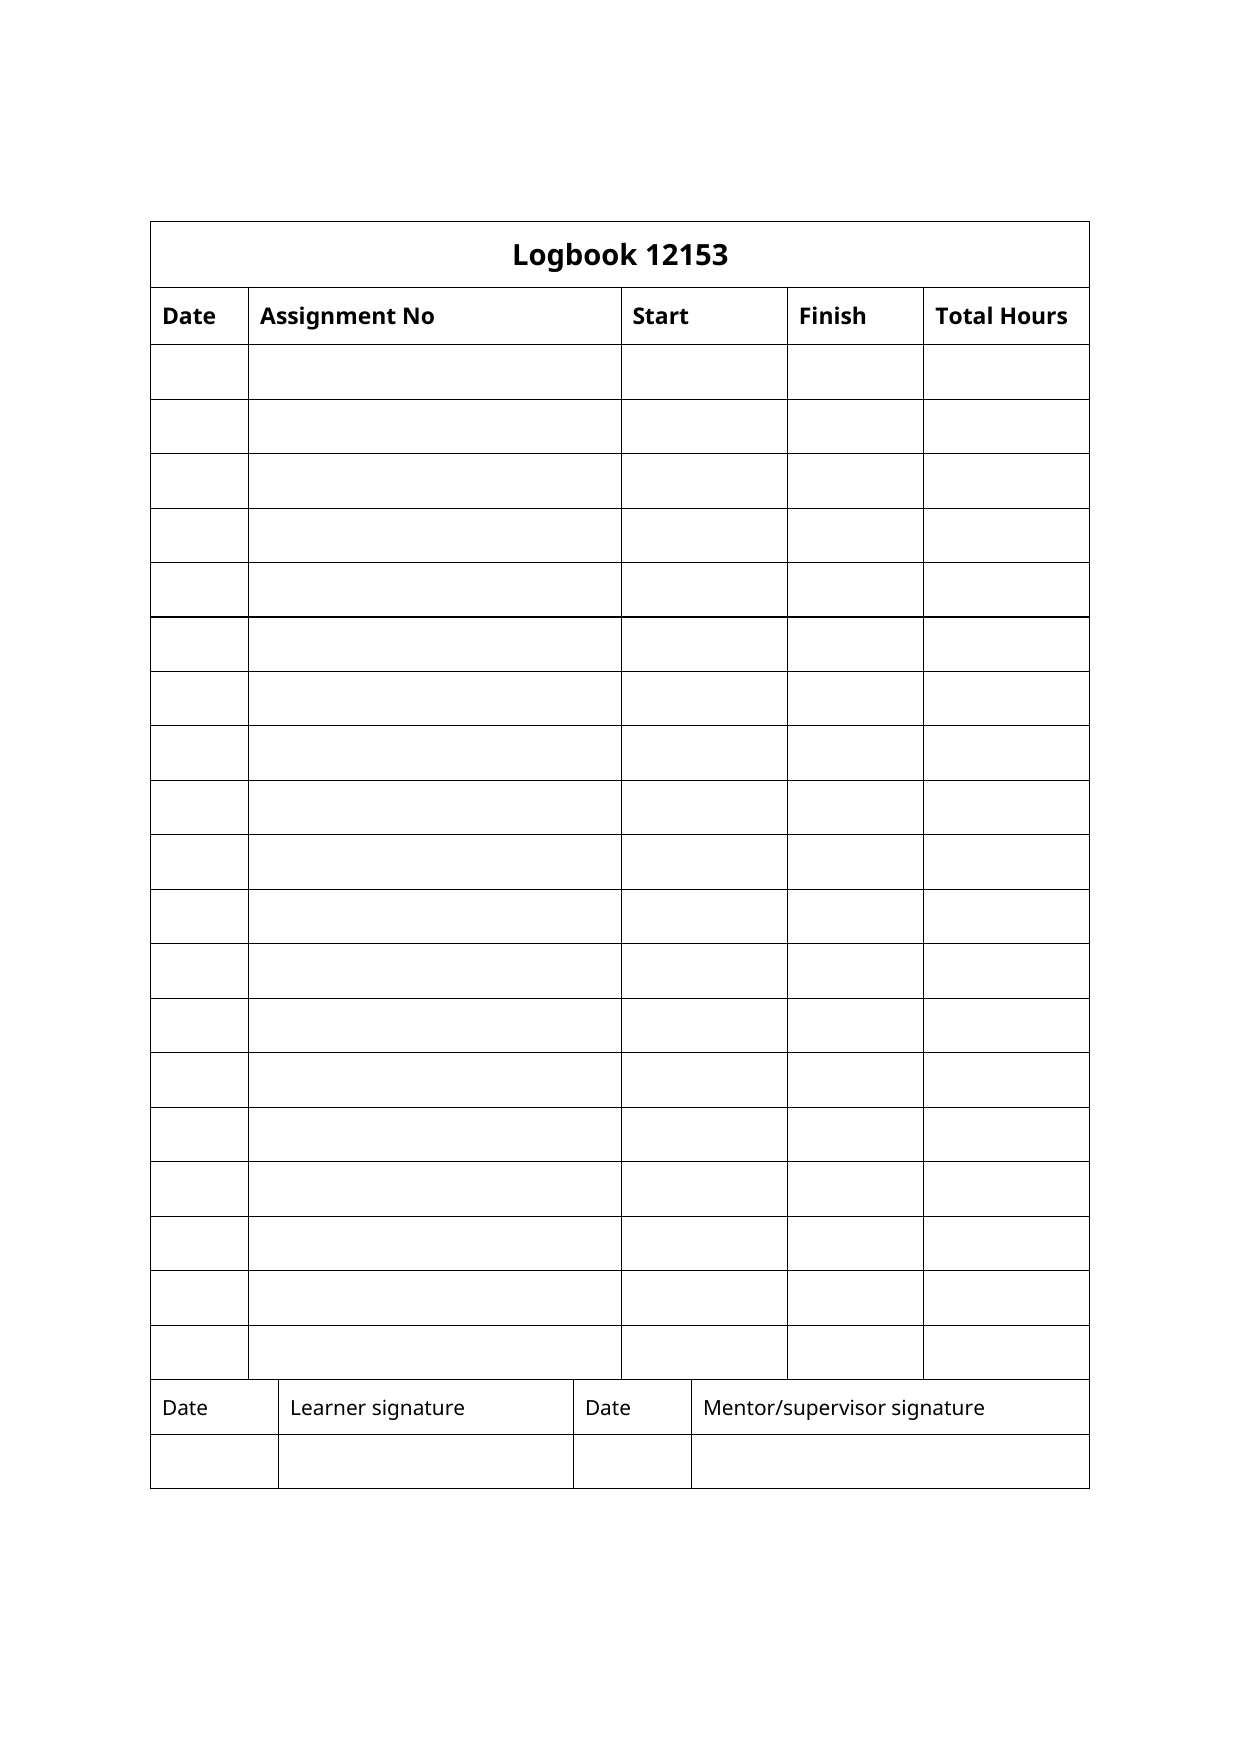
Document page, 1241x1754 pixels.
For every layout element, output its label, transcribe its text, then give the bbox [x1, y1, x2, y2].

table_cell [249, 944, 621, 998]
table_cell [788, 1108, 923, 1161]
table_cell [788, 1162, 923, 1216]
table_cell [924, 1162, 1089, 1216]
table_cell [622, 345, 787, 398]
table_cell [622, 726, 787, 780]
table_cell [151, 672, 248, 725]
table_cell [151, 726, 248, 780]
table_cell [924, 563, 1089, 616]
table_cell [924, 999, 1089, 1052]
table_cell [622, 1162, 787, 1216]
table_cell [622, 563, 787, 616]
table_cell Mentor/supervisor signature [692, 1380, 1089, 1433]
table_cell [924, 509, 1089, 562]
table_cell [622, 1053, 787, 1107]
table_cell [249, 454, 621, 507]
table_cell [924, 1108, 1089, 1161]
table_cell [151, 454, 248, 507]
table_cell [151, 890, 248, 943]
table_cell [249, 345, 621, 398]
table_cell [249, 726, 621, 780]
table_cell [788, 345, 923, 398]
table_header Logbook 12153 [151, 222, 1089, 287]
table_cell [249, 618, 621, 671]
table_cell [788, 1217, 923, 1270]
table_cell [924, 1053, 1089, 1107]
table_cell [788, 509, 923, 562]
table_cell [151, 345, 248, 398]
table_cell [151, 944, 248, 998]
table_cell [924, 345, 1089, 398]
table_cell [249, 672, 621, 725]
table_cell [788, 890, 923, 943]
table_cell [788, 1053, 923, 1107]
table_cell [924, 672, 1089, 725]
table_cell [622, 1217, 787, 1270]
table_cell [151, 1435, 278, 1488]
table_cell [249, 890, 621, 943]
table_cell [249, 1053, 621, 1107]
table_cell [622, 1326, 787, 1379]
table_cell [151, 1162, 248, 1216]
table_cell [924, 835, 1089, 889]
table_cell [924, 781, 1089, 834]
table_cell [622, 781, 787, 834]
table_cell Date [151, 288, 248, 344]
table_cell [924, 726, 1089, 780]
table_cell [249, 1217, 621, 1270]
table_cell [622, 835, 787, 889]
table_cell [151, 835, 248, 889]
table_cell [249, 1162, 621, 1216]
table_cell [151, 1271, 248, 1324]
table_cell [249, 509, 621, 562]
table_cell [924, 1271, 1089, 1324]
table_cell [151, 509, 248, 562]
table_cell [151, 618, 248, 671]
table_cell [249, 400, 621, 453]
table_cell [924, 618, 1089, 671]
table_cell [249, 999, 621, 1052]
table_cell [622, 1271, 787, 1324]
table_cell [924, 1326, 1089, 1379]
table_cell [622, 672, 787, 725]
table_cell Assignment No [249, 288, 621, 344]
table_cell [622, 509, 787, 562]
table_cell [622, 890, 787, 943]
table_cell [788, 781, 923, 834]
table_cell [788, 563, 923, 616]
table_cell [622, 400, 787, 453]
table_cell [249, 563, 621, 616]
table_cell [249, 835, 621, 889]
table_cell [924, 454, 1089, 507]
table_cell [788, 400, 923, 453]
table_cell [924, 1217, 1089, 1270]
table_cell [151, 999, 248, 1052]
table_cell Date [574, 1380, 691, 1433]
table_cell Finish [788, 288, 923, 344]
table_cell [151, 1326, 248, 1379]
table_cell [151, 1217, 248, 1270]
table_cell [151, 1053, 248, 1107]
table_cell [249, 1271, 621, 1324]
table_cell [788, 454, 923, 507]
table_cell [788, 618, 923, 671]
table_cell [924, 400, 1089, 453]
table_cell Learner signature [279, 1380, 573, 1433]
table_cell [788, 672, 923, 725]
table_cell [622, 999, 787, 1052]
table_cell [788, 999, 923, 1052]
table_cell [924, 890, 1089, 943]
table_cell [151, 1108, 248, 1161]
table_cell [622, 944, 787, 998]
table_cell Start [622, 288, 787, 344]
table_cell [622, 454, 787, 507]
table_cell [574, 1435, 691, 1488]
table_cell [788, 944, 923, 998]
table_cell [788, 1326, 923, 1379]
table_cell [622, 618, 787, 671]
table_cell [151, 400, 248, 453]
table_cell [788, 835, 923, 889]
table_cell [249, 1108, 621, 1161]
table_cell [788, 1271, 923, 1324]
table_cell [622, 1108, 787, 1161]
table_cell [249, 781, 621, 834]
table_cell [151, 563, 248, 616]
table_cell [249, 1326, 621, 1379]
table_cell [279, 1435, 573, 1488]
table_cell [788, 726, 923, 780]
table_cell [151, 781, 248, 834]
table_cell [692, 1435, 1089, 1488]
table_cell Date [151, 1380, 278, 1433]
table_cell [924, 944, 1089, 998]
table_cell Total Hours [924, 288, 1089, 344]
